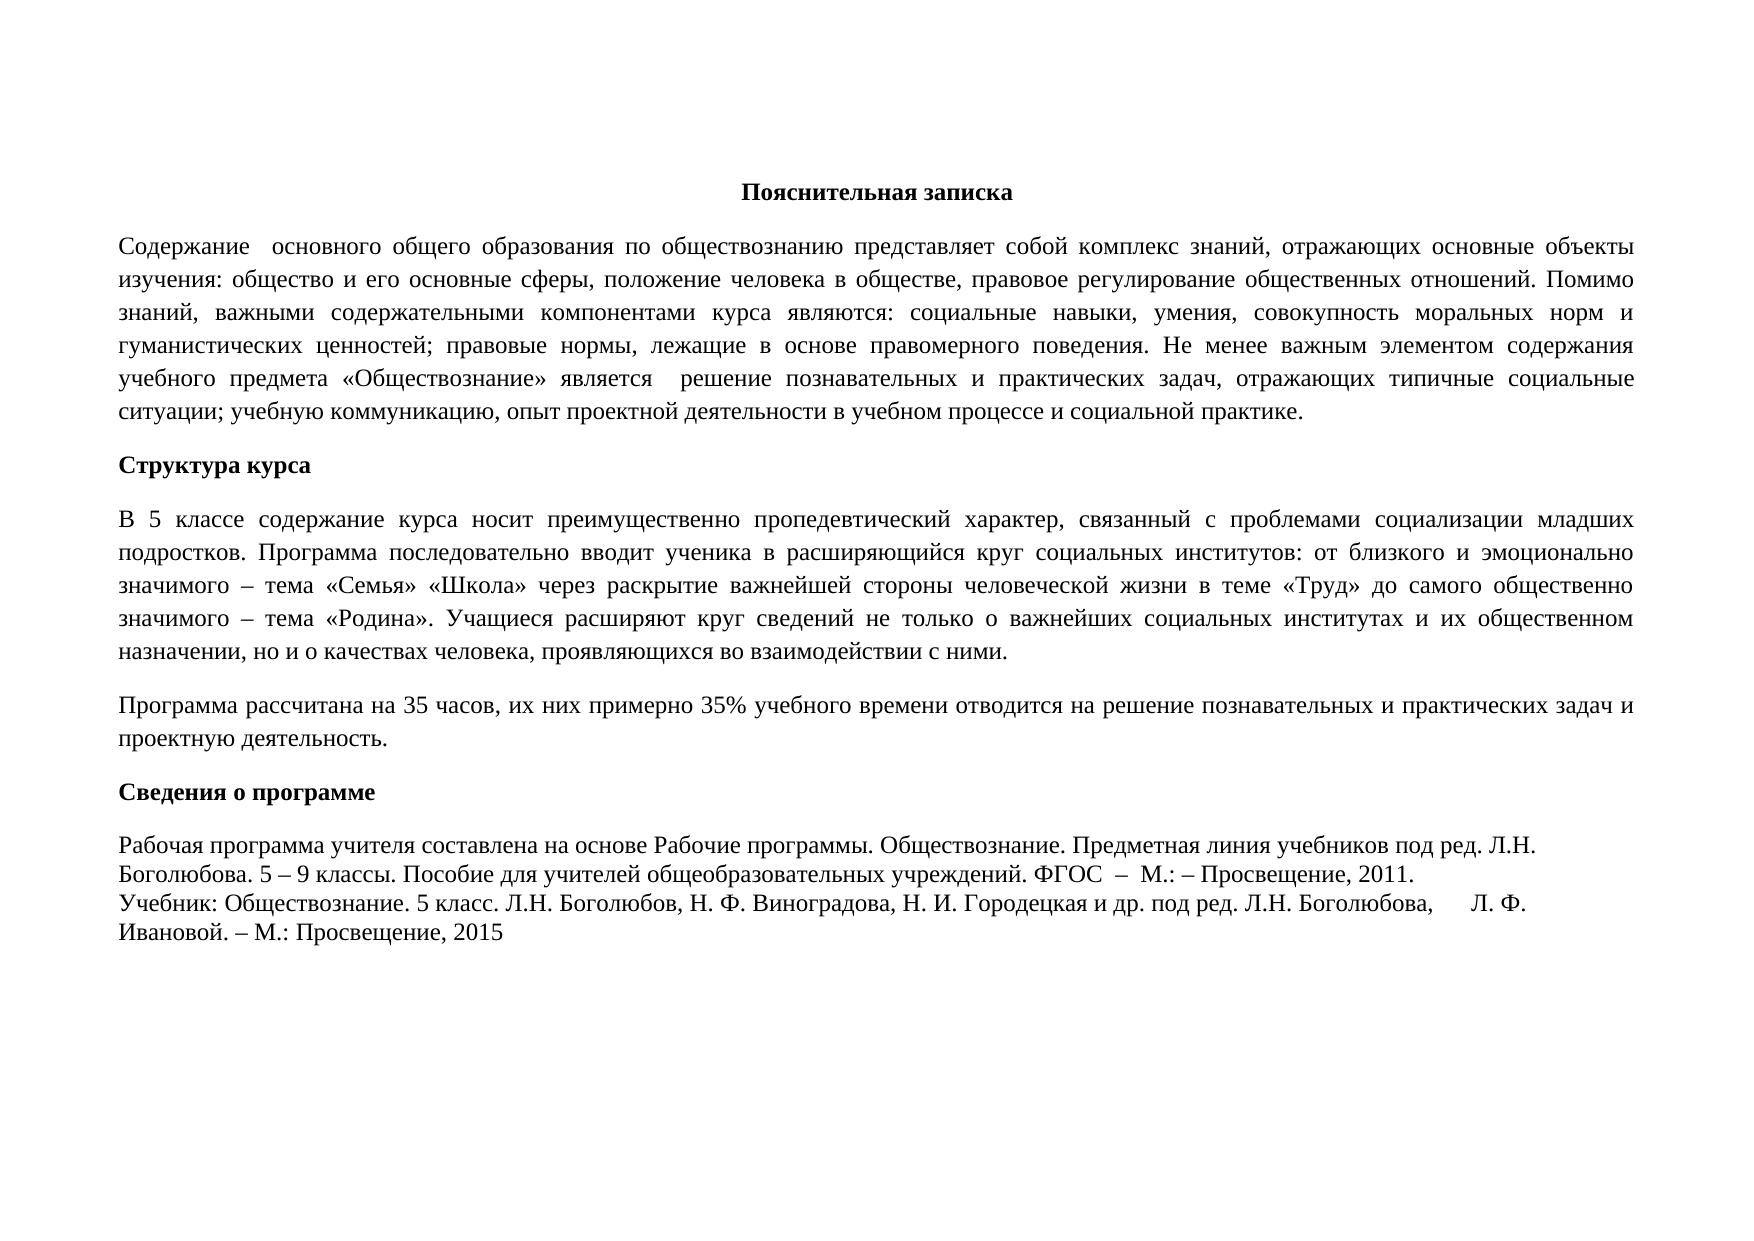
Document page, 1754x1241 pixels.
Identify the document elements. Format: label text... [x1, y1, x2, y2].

text Содержание основного общего образования по обществознанию представляет собой комплекс знаний, отражающих основные объекты изучения: общество и его основные сферы, положение человека в обществе, правовое регулирование общественных отношений. Помимо знаний, важными содержательными компонентами курса являются: социальные навыки, умения, совокупность моральных норм и гуманистических ценностей; правовые нормы, лежащие в основе правомерного поведения. Не менее важным элементом содержания учебного предмета «Обществознание» является решение познавательных и практических задач, отражающих типичные социальные ситуации; учебную коммуникацию, опыт проектной деятельности в учебном процессе и социальной практике. [118, 231, 1636, 425]
text Сведения о программе [118, 777, 1636, 805]
text Пояснительная записка [118, 177, 1636, 206]
text В 5 классе содержание курса носит преимущественно пропедевтический характер, связанный с проблемами социализации младших подростков. Программа последовательно вводит ученика в расширяющийся круг социальных институтов: от близкого и эмоционально значимого – тема «Семья» «Школа» через раскрытие важнейшей стороны человеческой жизни в теме «Труд» до самого общественно значимого – тема «Родина». Учащиеся расширяют круг сведений не только о важнейших социальных институтах и их общественном назначении, но и о качествах человека, проявляющихся во взаимодействии с ними. [118, 504, 1636, 665]
text Рабочая программа учителя составлена на основе Рабочие программы. Обществознание. Предметная линия учебников под ред. Л.Н. Боголюбова. 5 – 9 классы. Пособие для учителей общеобразовательных учреждений. ФГОС – М.: – Просвещение, 2011. [118, 831, 1636, 888]
text Программа рассчитана на 35 часов, их них примерно 35% учебного времени отводится на решение познавательных и практических задач и проектную деятельность. [118, 690, 1636, 752]
text Структура курса [118, 450, 1636, 479]
text Учебник: Обществознание. 5 класс. Л.Н. Боголюбов, Н. Ф. Виноградова, Н. И. Городецкая и др. под ред. Л.Н. Боголюбова, Л. Ф. Ивановой. – М.: Просвещение, 2015 [118, 888, 1636, 946]
